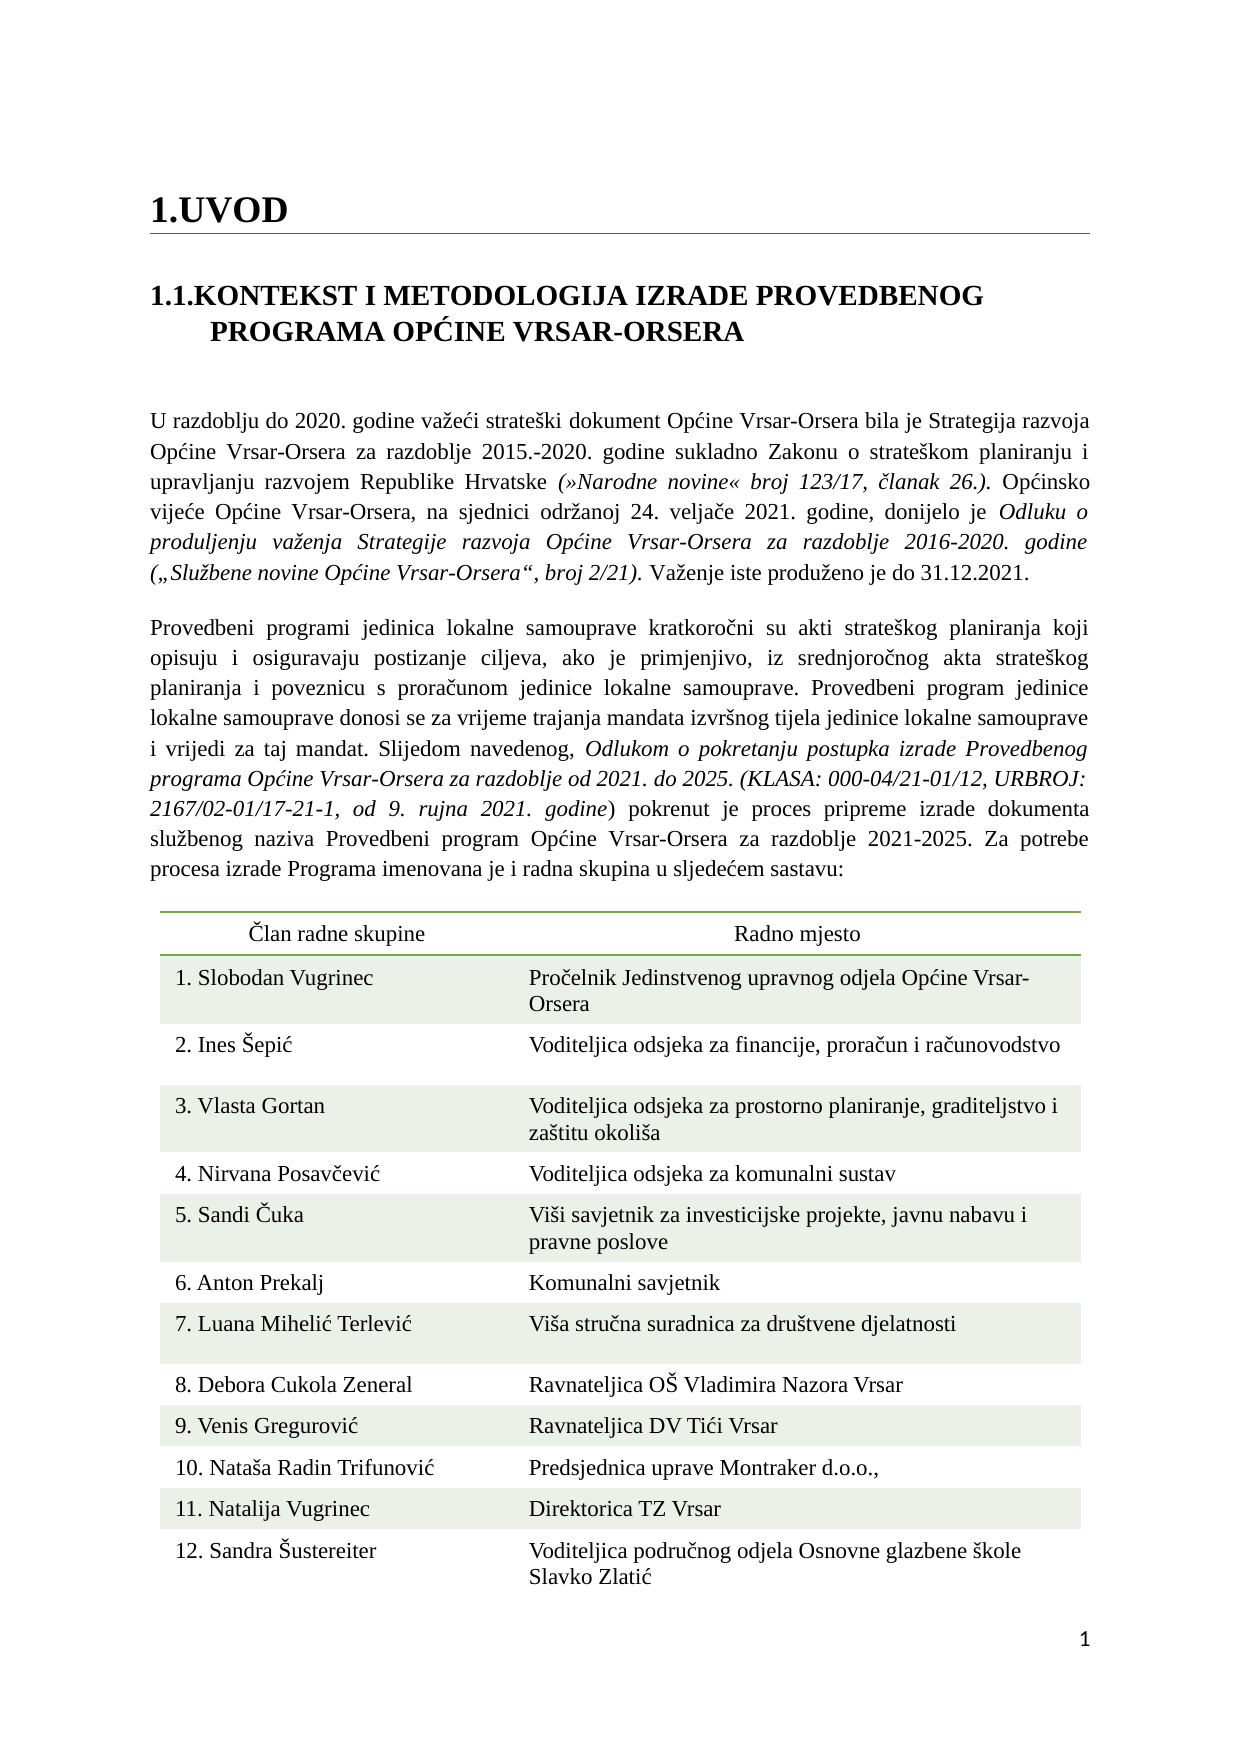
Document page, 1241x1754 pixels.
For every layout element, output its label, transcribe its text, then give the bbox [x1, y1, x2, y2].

subtitle 1.UVOD [150, 187, 1090, 233]
table_cell 8. Debora Cukola Zeneral [160, 1364, 514, 1405]
table_cell 1. Slobodan Vugrinec [160, 956, 514, 1024]
table_cell Voditeljica odsjeka za komunalni sustav [514, 1153, 1081, 1194]
table_cell 12. Sandra Šustereiter [160, 1529, 514, 1597]
table_cell Viša stručna suradnica za društvene djelatnosti [514, 1303, 1081, 1364]
table_cell 6. Anton Prekalj [160, 1262, 514, 1303]
table_cell Voditeljica područnog odjela Osnovne glazbene škole Slavko Zlatić [514, 1529, 1081, 1597]
text U razdoblju do 2020. godine važeći strateški dokument Općine Vrsar-Orsera bila je Strategija razvoja Općine Vrsar-Orsera za razdoblje 2015.-2020. godine sukladno Zakonu o strateškom planiranju i upravljanju razvojem Republike Hrvatske (»Narodne novine« broj 123/17, članak 26.). Općinsko vijeće Općine Vrsar-Orsera, na sjednici održanoj 24. veljače 2021. godine, donijelo je Odluku o produljenju važenja Strategije razvoja Općine Vrsar-Orsera za razdoblje 2016-2020. godine („Službene novine Općine Vrsar-Orsera“, broj 2/21). Važenje iste produženo je do 31.12.2021. [150, 408, 1090, 585]
table_cell Komunalni savjetnik [514, 1262, 1081, 1303]
table_cell Predsjednica uprave Montraker d.o.o., [514, 1446, 1081, 1488]
table_cell Pročelnik Jedinstvenog upravnog odjela Općine Vrsar-Orsera [514, 956, 1081, 1024]
table_cell 9. Venis Gregurović [160, 1405, 514, 1446]
subtitle 1.1.KONTEKST I METODOLOGIJA IZRADE PROVEDBENOG PROGRAMA OPĆINE VRSAR-ORSERA [150, 278, 1090, 347]
table_cell 3. Vlasta Gortan [160, 1085, 514, 1152]
table_cell 7. Luana Mihelić Terlević [160, 1303, 514, 1364]
table_header Radno mjesto [514, 913, 1081, 954]
text Provedbeni programi jedinica lokalne samouprave kratkoročni su akti strateškog planiranja koji opisuju i osiguravaju postizanje ciljeva, ako je primjenjivo, iz srednjoročnog akta strateškog planiranja i poveznicu s proračunom jedinice lokalne samouprave. Provedbeni program jedinice lokalne samouprave donosi se za vrijeme trajanja mandata izvršnog tijela jedinice lokalne samouprave i vrijedi za taj mandat. Slijedom navedenog, Odlukom o pokretanju postupka izrade Provedbenog programa Općine Vrsar-Orsera za razdoblje od 2021. do 2025. (KLASA: 000-04/21-01/12, URBROJ: 2167/02-01/17-21-1, od 9. rujna 2021. godine) pokrenut je proces pripreme izrade dokumenta službenog naziva Provedbeni program Općine Vrsar-Orsera za razdoblje 2021-2025. Za potrebe procesa izrade Programa imenovana je i radna skupina u sljedećem sastavu: [150, 614, 1090, 882]
table_cell Voditeljica odsjeka za prostorno planiranje, graditeljstvo i zaštitu okoliša [514, 1085, 1081, 1152]
table_cell Direktorica TZ Vrsar [514, 1488, 1081, 1529]
table_cell Voditeljica odsjeka za financije, proračun i računovodstvo [514, 1024, 1081, 1085]
table_cell 5. Sandi Čuka [160, 1194, 514, 1262]
table_cell Viši savjetnik za investicijske projekte, javnu nabavu i pravne poslove [514, 1194, 1081, 1262]
table_cell 2. Ines Šepić [160, 1024, 514, 1085]
table_cell Ravnateljica OŠ Vladimira Nazora Vrsar [514, 1364, 1081, 1405]
table_cell Ravnateljica DV Tići Vrsar [514, 1405, 1081, 1446]
table_cell 10. Nataša Radin Trifunović [160, 1446, 514, 1488]
table_cell 11. Natalija Vugrinec [160, 1488, 514, 1529]
table_header Član radne skupine [160, 913, 514, 954]
table_cell 4. Nirvana Posavčević [160, 1153, 514, 1194]
